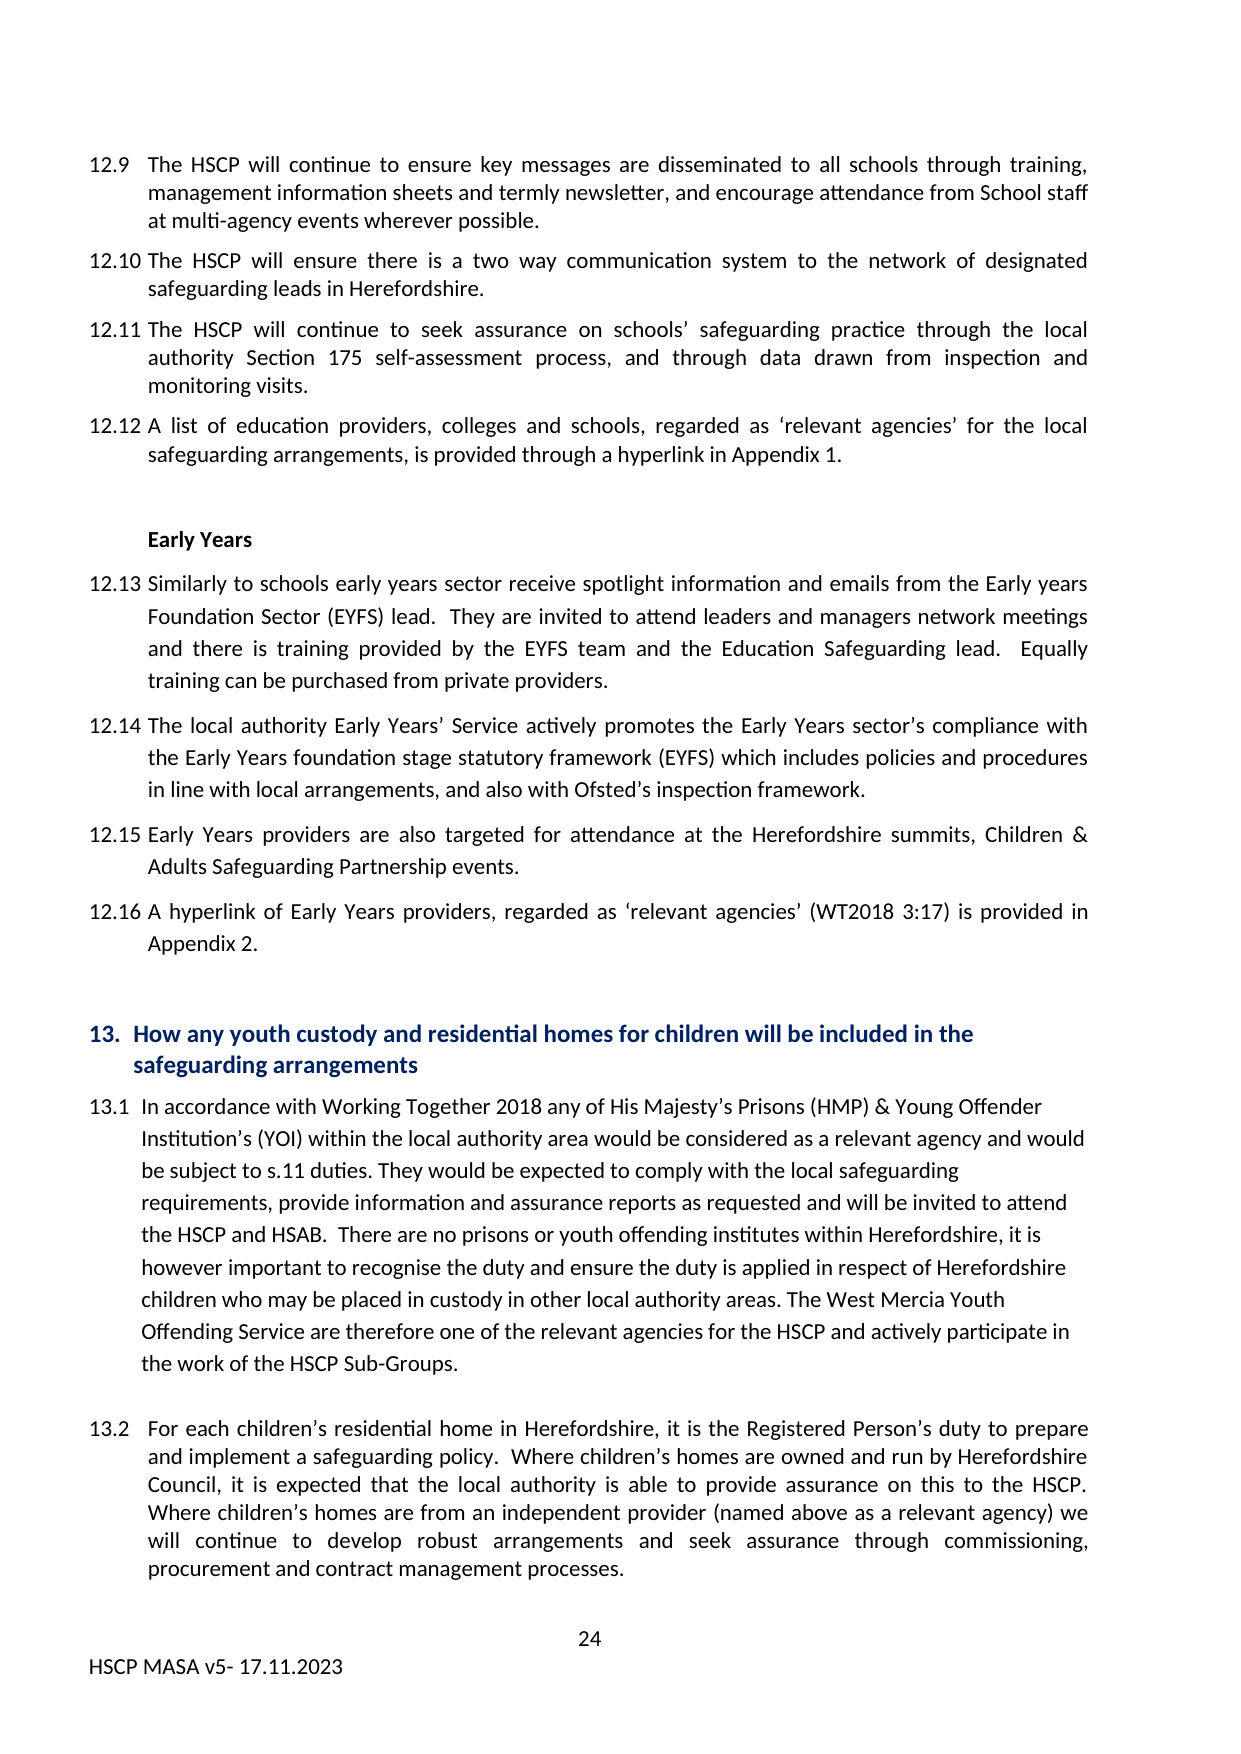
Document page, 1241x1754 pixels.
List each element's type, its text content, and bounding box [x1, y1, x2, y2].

list In accordance with Working Together 2018 any of His Majesty’s Prisons (HMP) & Young Offender Institution’s (YOI) within the local authority area would be considered as a relevant agency and would be subject to s.11 duties. They would be expected to comply with the local safeguarding requirements, provide information and assurance reports as requested and will be invited to attend the HSCP and HSAB. There are no prisons or youth offending institutes within Herefordshire, it is however important to recognise the duty and ensure the duty is applied in respect of Herefordshire children who may be placed in custody in other local authority areas. The West Mercia Youth Offending Service are therefore one of the relevant agencies for the HSCP and actively participate in the work of the HSCP Sub-Groups. [89, 1092, 1090, 1377]
subtitle How any youth custody and residential homes for children will be included in the safeguarding arrangements [89, 1018, 1090, 1079]
text 12.15 Early Years providers are also targeted for attendance at the Herefordshire summits, Children & Adults Safeguarding Partnership events. [89, 820, 1090, 880]
text 12.10 The HSCP will ensure there is a two way communication system to the network of designated safeguarding leads in Herefordshire. [89, 247, 1090, 303]
text 12.13 Similarly to schools early years sector receive spotlight information and emails from the Early years Foundation Sector (EYFS) lead. They are invited to attend leaders and managers network meetings and there is training provided by the EYFS team and the Education Safeguarding lead. Equally training can be purchased from private providers. [89, 569, 1090, 694]
text 12.16 A hyperlink of Early Years providers, regarded as ‘relevant agencies’ (WT2018 3:17) is provided in Appendix 2. [89, 897, 1090, 957]
list For each children’s residential home in Herefordshire, it is the Registered Person’s duty to prepare and implement a safeguarding policy. Where children’s homes are owned and run by Herefordshire Council, it is expected that the local authority is able to provide assurance on this to the HSCP. Where children’s homes are from an independent provider (named above as a relevant agency) we will continue to develop robust arrangements and seek assurance through commissioning, procurement and contract management processes. [89, 1414, 1090, 1582]
text 12.12 A list of education providers, colleges and schools, regarded as ‘relevant agencies’ for the local safeguarding arrangements, is provided through a hyperlink in Appendix 1. [89, 412, 1090, 468]
text 12.11 The HSCP will continue to seek assurance on schools’ safeguarding practice through the local authority Section 175 self-assessment process, and through data drawn from inspection and monitoring visits. [89, 315, 1090, 399]
text Early Years [89, 525, 1090, 553]
text 12.9 The HSCP will continue to ensure key messages are disseminated to all schools through training, management information sheets and termly newsletter, and encourage attendance from School staff at multi-agency events wherever possible. [89, 150, 1090, 234]
text 12.14 The local authority Early Years’ Service actively promotes the Early Years sector’s compliance with the Early Years foundation stage statutory framework (EYFS) which includes policies and procedures in line with local arrangements, and also with Ofsted’s inspection framework. [89, 711, 1090, 803]
